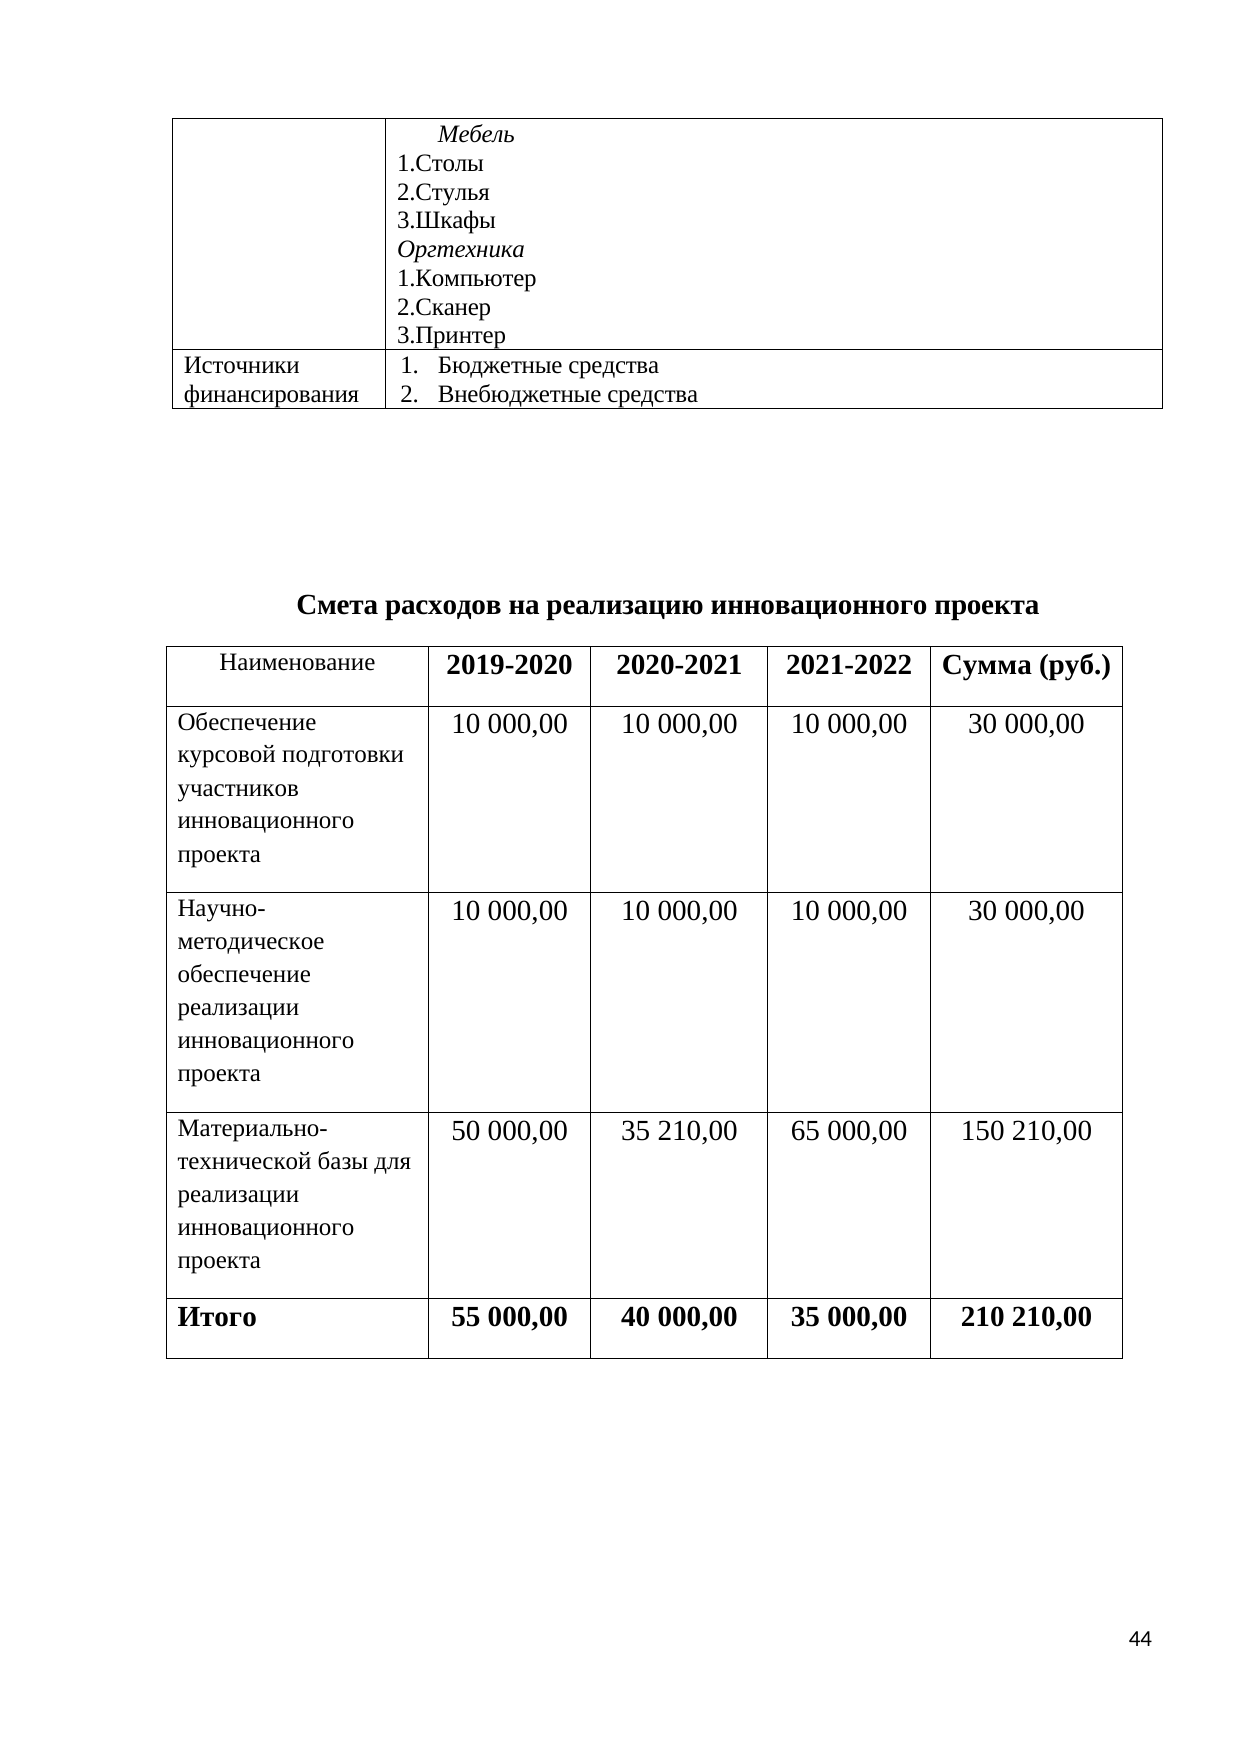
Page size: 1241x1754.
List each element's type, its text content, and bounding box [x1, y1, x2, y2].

table_cell 210 210,00 [931, 1299, 1122, 1357]
table_header 2019-2020 [429, 647, 590, 706]
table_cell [386, 119, 1162, 349]
table_cell 10 000,00 [768, 707, 930, 892]
table_cell 35 000,00 [768, 1299, 930, 1357]
table_cell Источники финансирования [173, 350, 385, 408]
table_cell Бюджетные средства Внебюджетные средства [386, 350, 1162, 408]
table_cell 30 000,00 [931, 893, 1122, 1112]
table_header 2020-2021 [591, 647, 767, 706]
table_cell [173, 119, 385, 349]
table_cell 150 210,00 [931, 1113, 1122, 1298]
table_cell 30 000,00 [931, 707, 1122, 892]
table_cell Итого [167, 1299, 428, 1357]
table_cell Материально-технической базы для реализации инновационного проекта [167, 1113, 428, 1298]
table_cell 65 000,00 [768, 1113, 930, 1298]
table_cell 55 000,00 [429, 1299, 590, 1357]
table_cell 10 000,00 [429, 707, 590, 892]
table_cell Научно- методическое обеспечение реализации инновационного проекта [167, 893, 428, 1112]
table_cell 35 210,00 [591, 1113, 767, 1298]
table_cell 10 000,00 [768, 893, 930, 1112]
table_header 2021-2022 [768, 647, 930, 706]
table_cell 10 000,00 [429, 893, 590, 1112]
table_cell 10 000,00 [591, 893, 767, 1112]
table_cell 50 000,00 [429, 1113, 590, 1298]
table_header Сумма (руб.) [931, 647, 1122, 706]
table_cell 10 000,00 [591, 707, 767, 892]
table_header Наименование [167, 647, 428, 706]
text Смета расходов на реализацию инновационного проекта [184, 587, 1152, 620]
table_cell 40 000,00 [591, 1299, 767, 1357]
table_cell Обеспечение курсовой подготовки участников инновационного проекта [167, 707, 428, 892]
